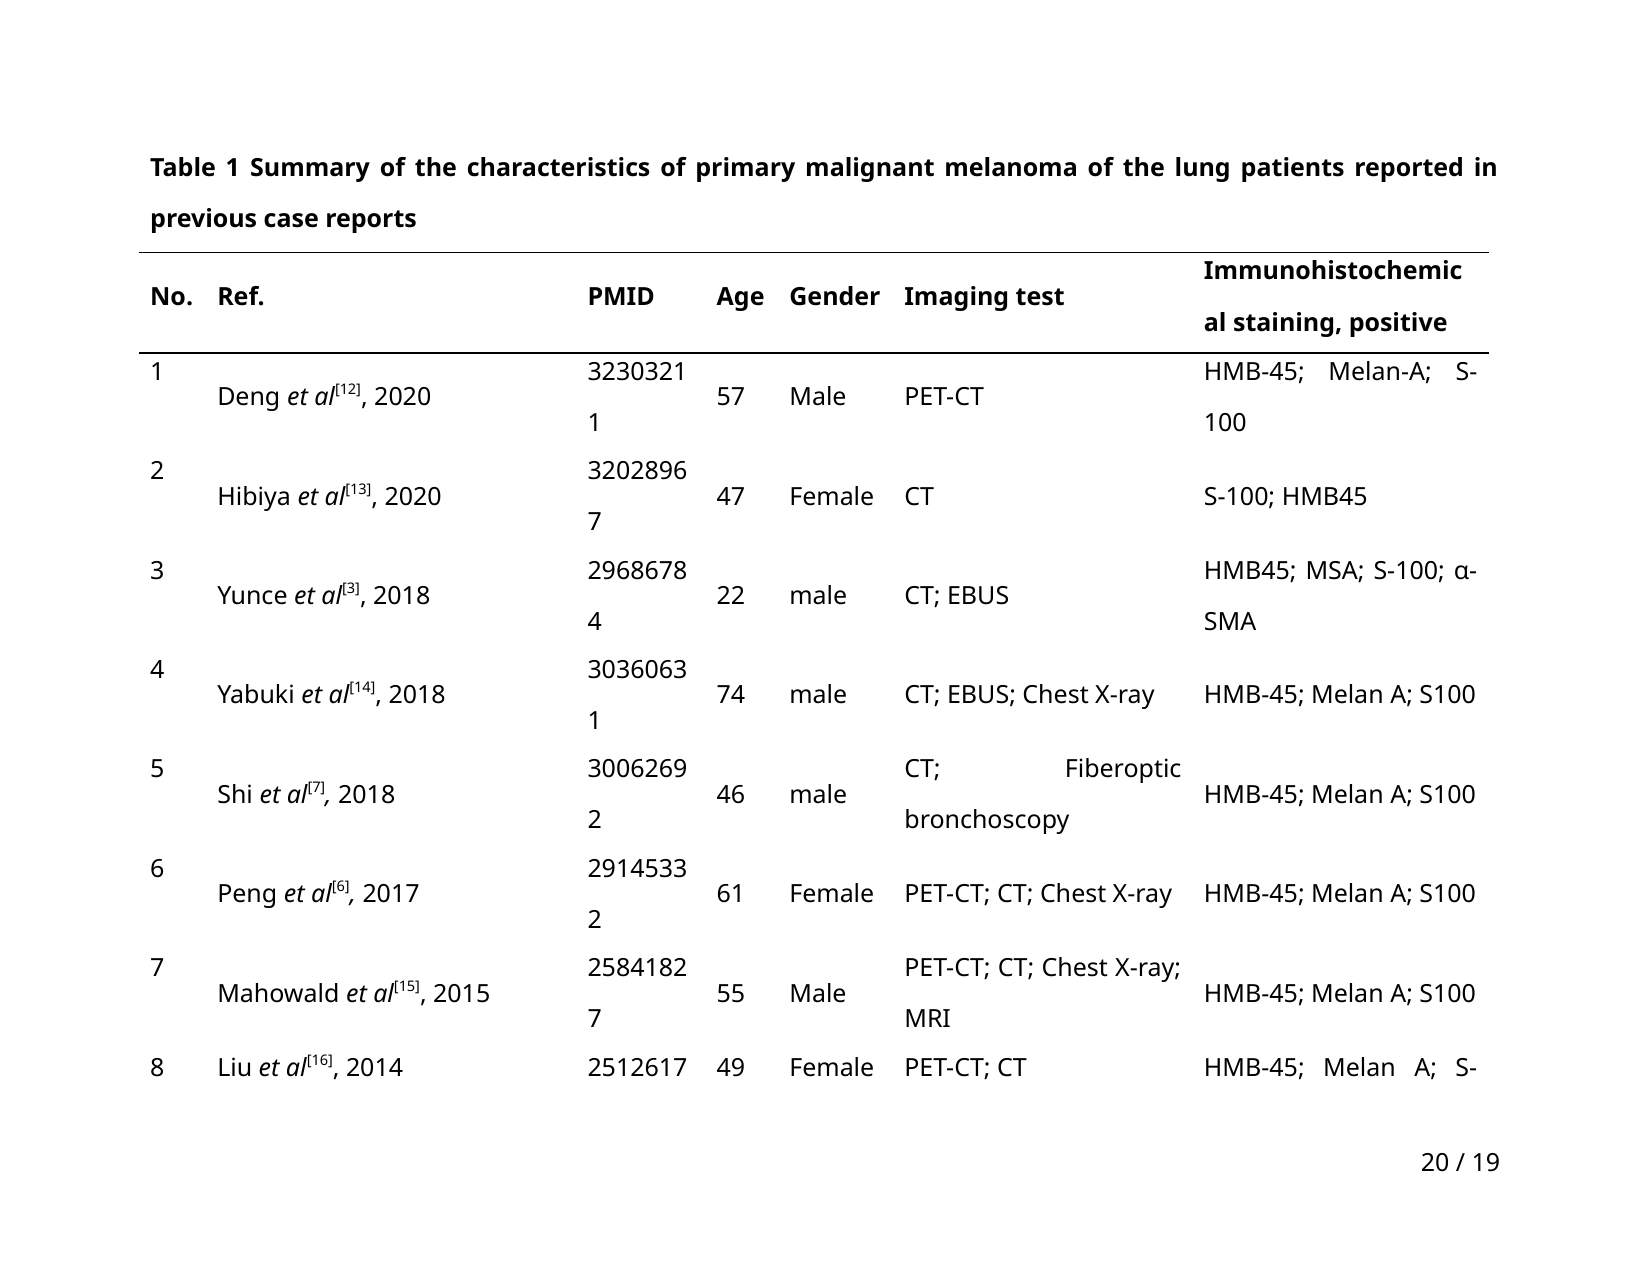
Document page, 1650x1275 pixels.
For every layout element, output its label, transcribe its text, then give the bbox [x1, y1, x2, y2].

table_cell PET-CT; CT; Chest X-ray; MRI [893, 950, 1192, 1049]
table_cell 32028967 [576, 453, 705, 552]
table_cell Male [778, 354, 893, 453]
table_cell 22 [705, 552, 778, 652]
table_cell male [778, 751, 893, 850]
table_cell Female [778, 453, 893, 552]
table_cell Female [778, 1049, 893, 1097]
table_cell HMB-45; Melan A; S100 [1193, 850, 1489, 950]
table_cell 30360631 [576, 652, 705, 751]
table_cell 6 [139, 850, 206, 950]
table_cell Deng et al[12], 2020 [206, 354, 576, 453]
text Table 1 Summary of the characteristics of primary malignant melanoma of the lung patients reported in previous case reports [150, 150, 1500, 235]
table_cell 29145332 [576, 850, 705, 950]
table_header PMID [576, 253, 705, 352]
table_header Age [705, 253, 778, 352]
table_cell CT; Fiberoptic bronchoscopy [893, 751, 1192, 850]
table_cell Liu et al[16], 2014 [206, 1049, 576, 1097]
table_cell male [778, 652, 893, 751]
table_cell 74 [705, 652, 778, 751]
table_cell 29686784 [576, 552, 705, 652]
table_cell PET-CT [893, 354, 1192, 453]
table_cell HMB-45; Melan A; S100 [1193, 652, 1489, 751]
table_cell CT; EBUS [893, 552, 1192, 652]
table_cell 46 [705, 751, 778, 850]
table_cell Female [778, 850, 893, 950]
table_cell 1 [139, 354, 206, 453]
table_cell 30062692 [576, 751, 705, 850]
table_cell 8 [139, 1049, 206, 1097]
table_cell Hibiya et al[13], 2020 [206, 453, 576, 552]
table_cell 2 [139, 453, 206, 552]
table_cell CT; EBUS; Chest X-ray [893, 652, 1192, 751]
table_header Ref. [206, 253, 576, 352]
table_cell CT [893, 453, 1192, 552]
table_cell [1193, 1049, 1489, 1097]
table_cell 25126176 [576, 1049, 705, 1097]
table_cell 49 [705, 1049, 778, 1097]
table_cell 5 [139, 751, 206, 850]
table_cell 32303211 [576, 354, 705, 453]
table_cell PET-CT; CT; Chest X-ray [893, 850, 1192, 950]
table_cell 57 [705, 354, 778, 453]
table_cell S-100; HMB45 [1193, 453, 1489, 552]
table_cell 4 [139, 652, 206, 751]
table_cell 47 [705, 453, 778, 552]
table_cell Yabuki et al[14], 2018 [206, 652, 576, 751]
table_cell Mahowald et al[15], 2015 [206, 950, 576, 1049]
table_header Immunohistochemical staining, positive [1193, 253, 1489, 352]
table_cell HMB45; MSA; S-100; α-SMA [1193, 552, 1489, 652]
table_cell 55 [705, 950, 778, 1049]
table_cell HMB-45; Melan-A; S-100 [1193, 354, 1489, 453]
table_cell male [778, 552, 893, 652]
table_header Gender [778, 253, 893, 352]
table_cell Shi et al[7], 2018 [206, 751, 576, 850]
table_cell 7 [139, 950, 206, 1049]
table_cell Yunce et al[3], 2018 [206, 552, 576, 652]
table_cell 25841827 [576, 950, 705, 1049]
table_header Imaging test [893, 253, 1192, 352]
table_header No. [139, 253, 206, 352]
table_cell Peng et al[6], 2017 [206, 850, 576, 950]
table_cell Male [778, 950, 893, 1049]
table_cell 61 [705, 850, 778, 950]
table_cell HMB-45; Melan A; S100 [1193, 950, 1489, 1049]
table_cell PET-CT; CT [893, 1049, 1192, 1097]
table_cell 3 [139, 552, 206, 652]
table_cell HMB-45; Melan A; S100 [1193, 751, 1489, 850]
